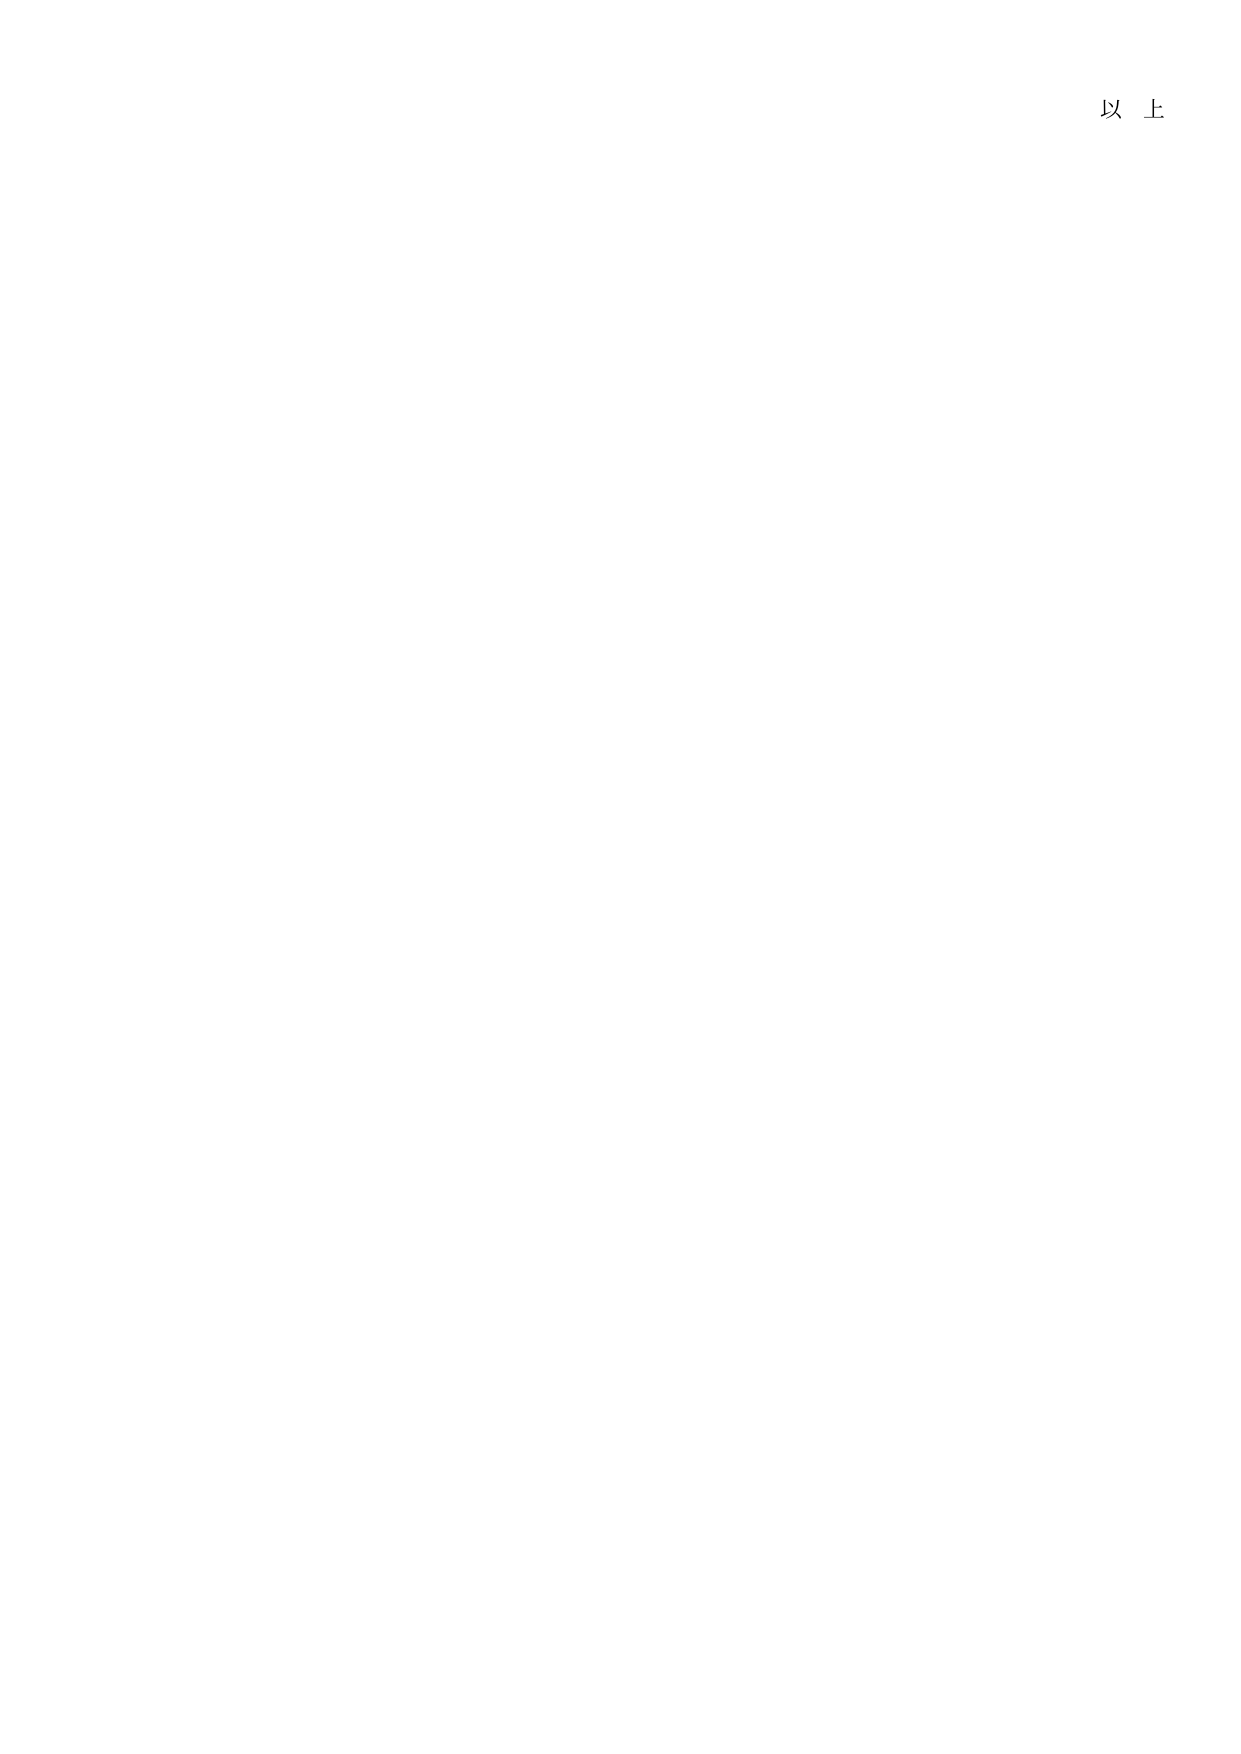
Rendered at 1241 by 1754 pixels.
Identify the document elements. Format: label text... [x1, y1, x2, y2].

text 以 上 [97, 89, 1165, 127]
